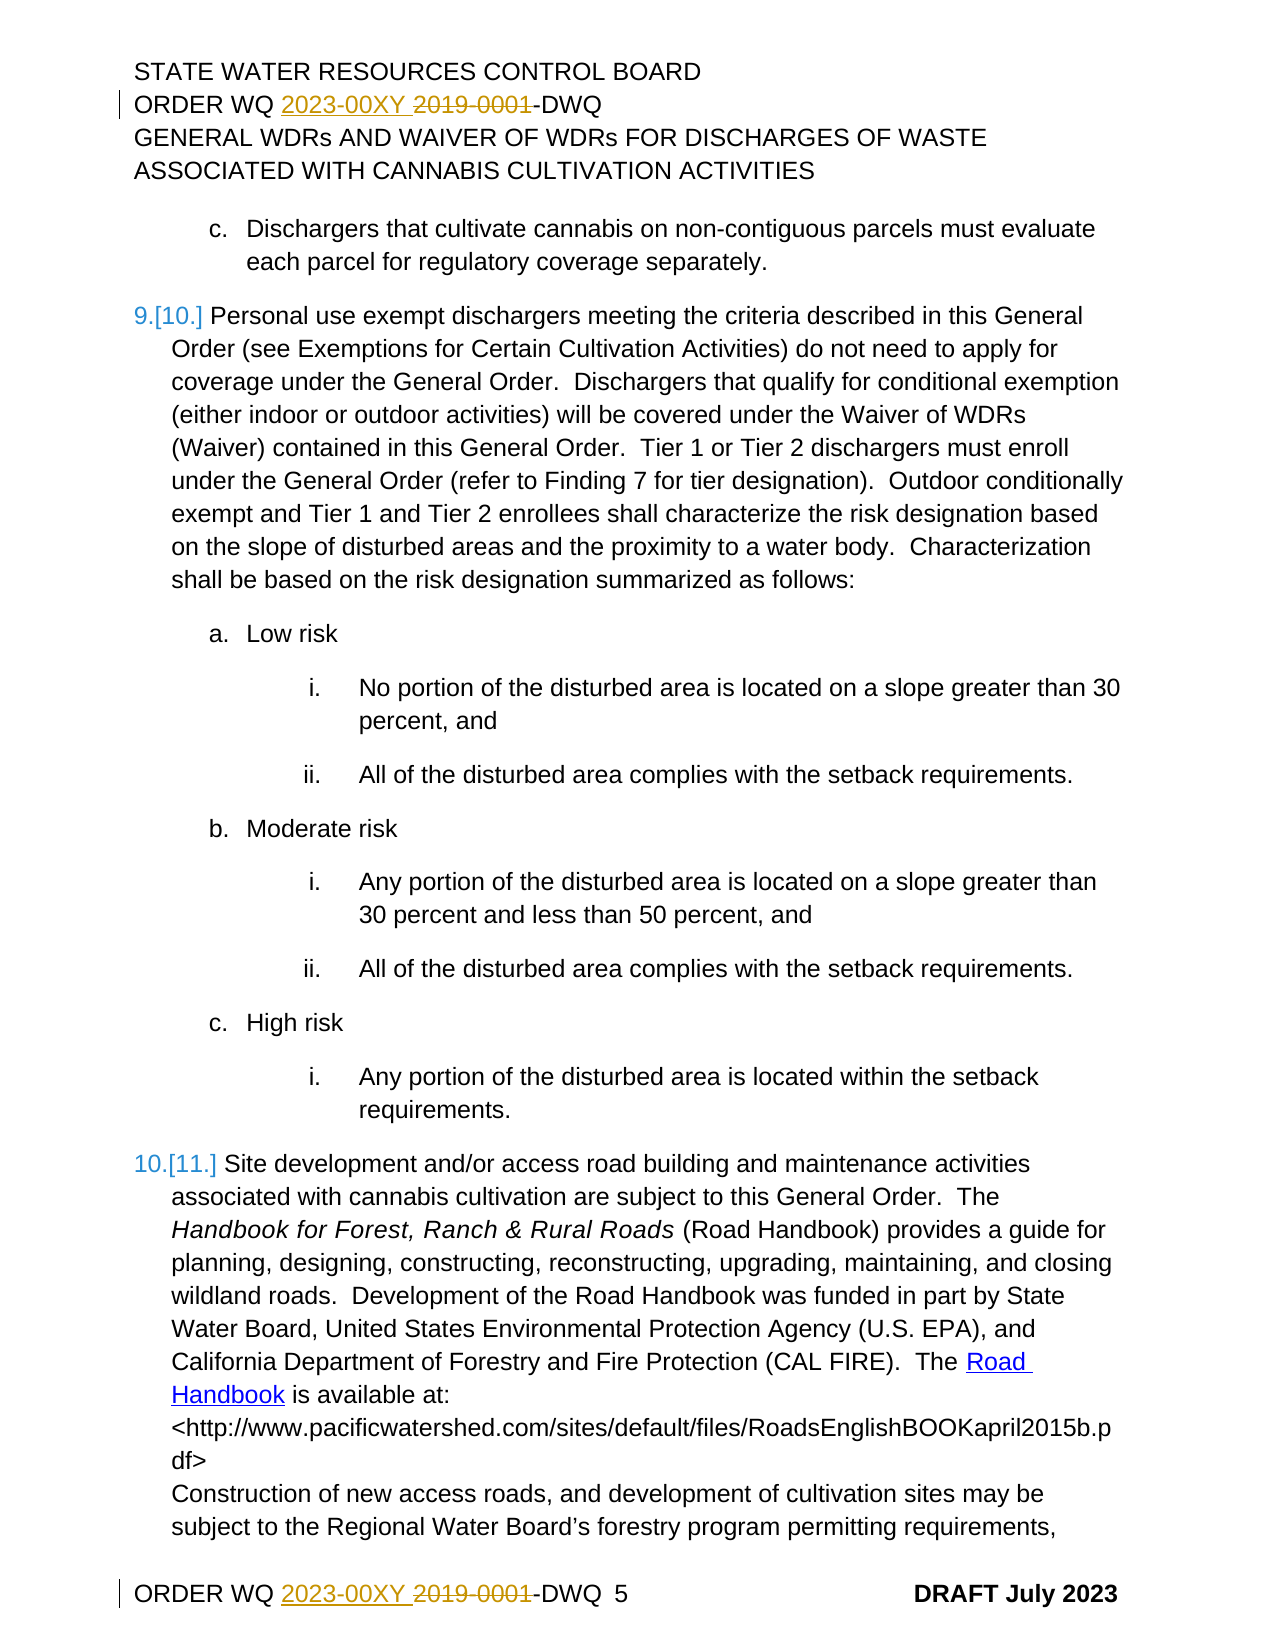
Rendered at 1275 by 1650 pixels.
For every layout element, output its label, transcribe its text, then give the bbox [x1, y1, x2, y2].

list Dischargers that cultivate cannabis on non-contiguous parcels must evaluate each parcel for regulatory coverage separately. [208, 214, 1125, 276]
list Any portion of the disturbed area is located within the setback requirements. [321, 1062, 1125, 1124]
list All of the disturbed area complies with the setback requirements. [321, 760, 1125, 788]
list Any portion of the disturbed area is located on a slope greater than 30 percent and less than 50 percent, and [321, 867, 1125, 929]
list All of the disturbed area complies with the setback requirements. [321, 954, 1125, 983]
list Moderate risk [208, 813, 1125, 842]
list Personal use exempt dischargers meeting the criteria described in this General Order (see Exemptions for Certain Cultivation Activities) do not need to apply for coverage under the General Order. Dischargers that qualify for conditional exemption (either indoor or outdoor activities) will be covered under the Waiver of WDRs (Waiver) contained in this General Order. Tier 1 or Tier 2 dischargers must enroll under the General Order (refer to Finding 7 for tier designation). Outdoor conditionally exempt and Tier 1 and Tier 2 enrollees shall characterize the risk designation based on the slope of disturbed areas and the proximity to a water body. Characterization shall be based on the risk designation summarized as follows: [133, 301, 1125, 594]
list High risk [208, 1008, 1125, 1037]
list Low risk [208, 619, 1125, 648]
list No portion of the disturbed area is located on a slope greater than 30 percent, and [321, 673, 1125, 734]
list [133, 1149, 1125, 1541]
